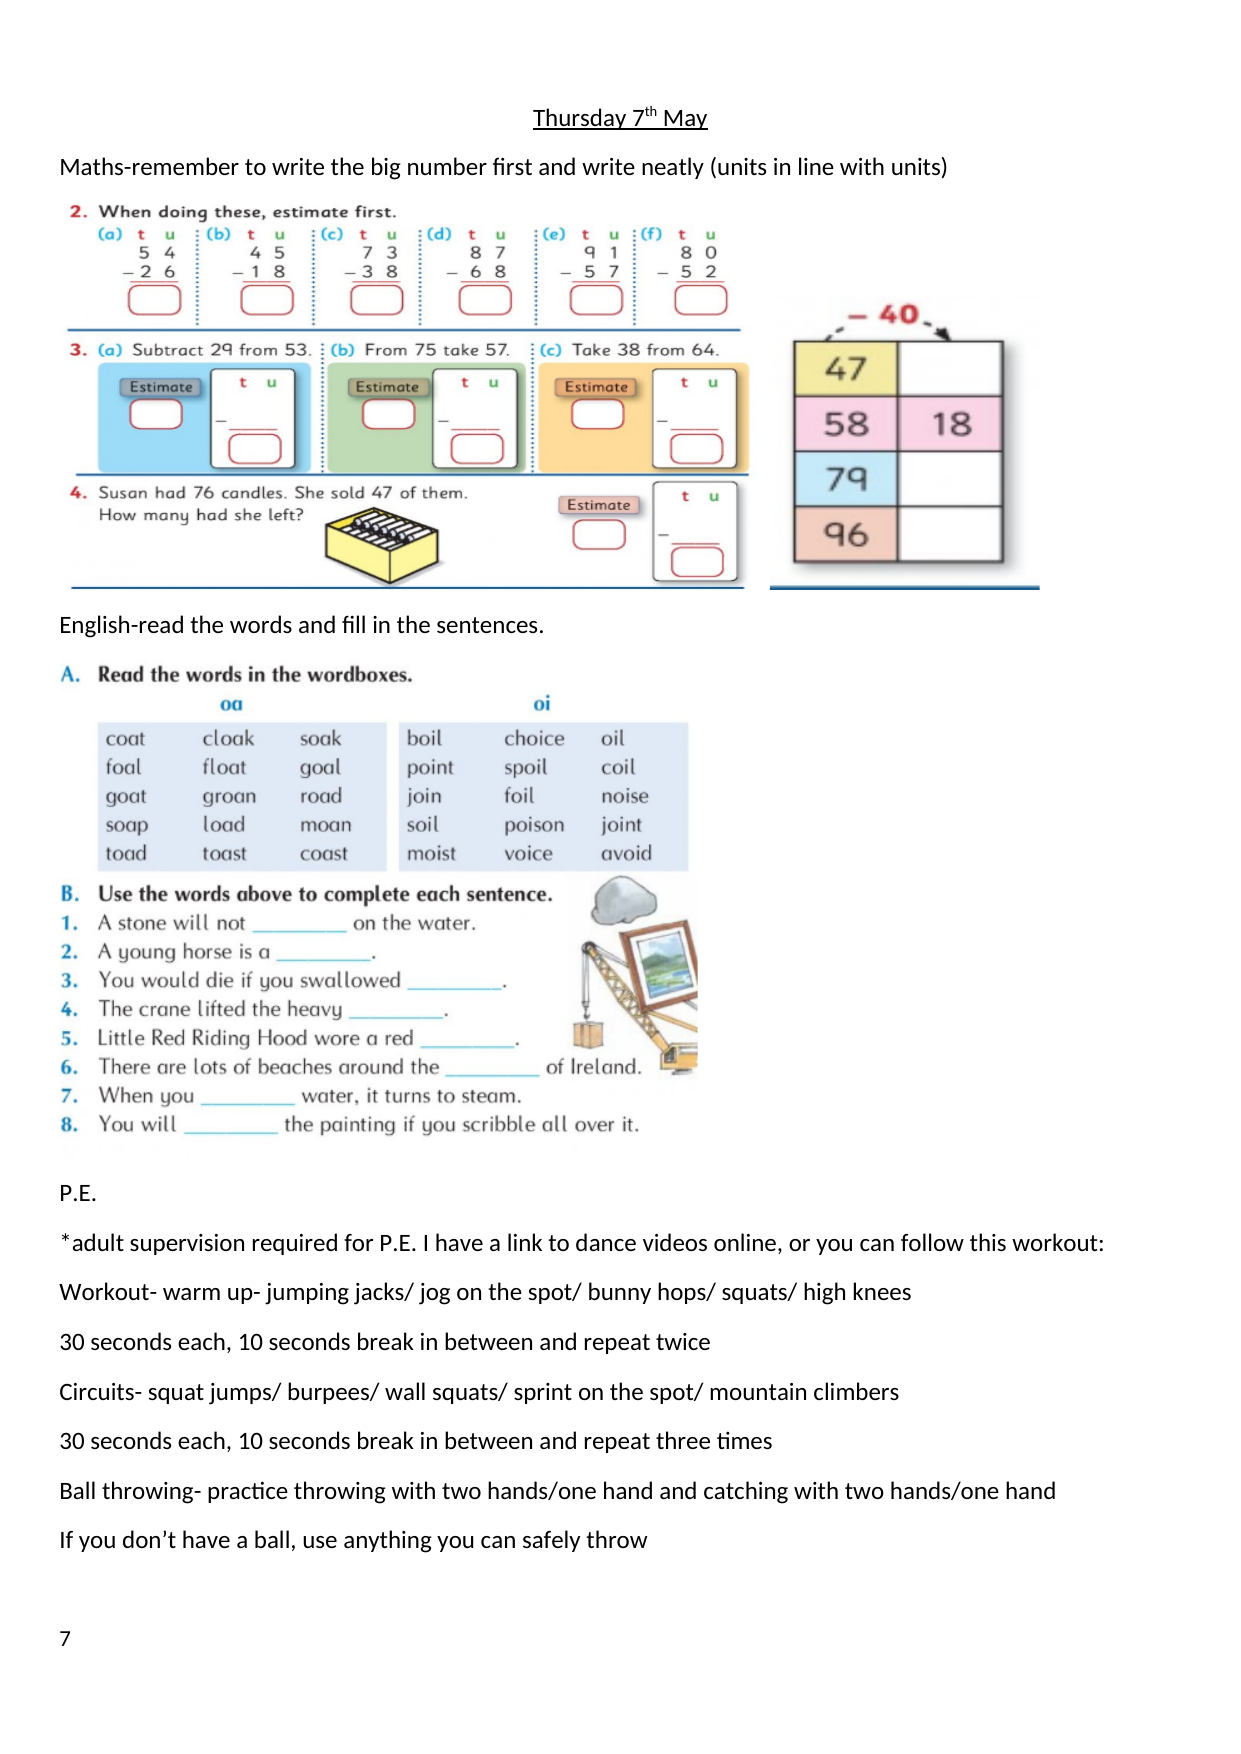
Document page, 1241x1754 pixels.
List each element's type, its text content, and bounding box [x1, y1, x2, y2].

text *adult supervision required for P.E. I have a link to dance videos online, or you can follow this workout: [59, 1227, 1181, 1257]
text Ball throwing- practice throwing with two hands/one hand and catching with two hands/one hand [59, 1475, 1181, 1505]
picture [59, 201, 764, 590]
text If you don’t have a ball, use anything you can safely throw [59, 1524, 1181, 1555]
text English-read the words and fill in the sentences. [59, 609, 1181, 639]
text Maths-remember to write the big number first and write neatly (units in line with units) [59, 151, 1181, 182]
text Circuits- squat jumps/ burpees/ wall squats/ sprint on the spot/ mountain climbers [59, 1376, 1181, 1406]
text 30 seconds each, 10 seconds break in between and repeat three times [59, 1425, 1181, 1456]
text P.E. [59, 1177, 1181, 1208]
text Thursday 7th May [59, 102, 1181, 132]
text Workout- warm up- jumping jacks/ jog on the spot/ bunny hops/ squats/ high knees [59, 1276, 1181, 1307]
text 30 seconds each, 10 seconds break in between and repeat twice [59, 1326, 1181, 1357]
picture [59, 658, 698, 1159]
picture [769, 294, 1040, 590]
